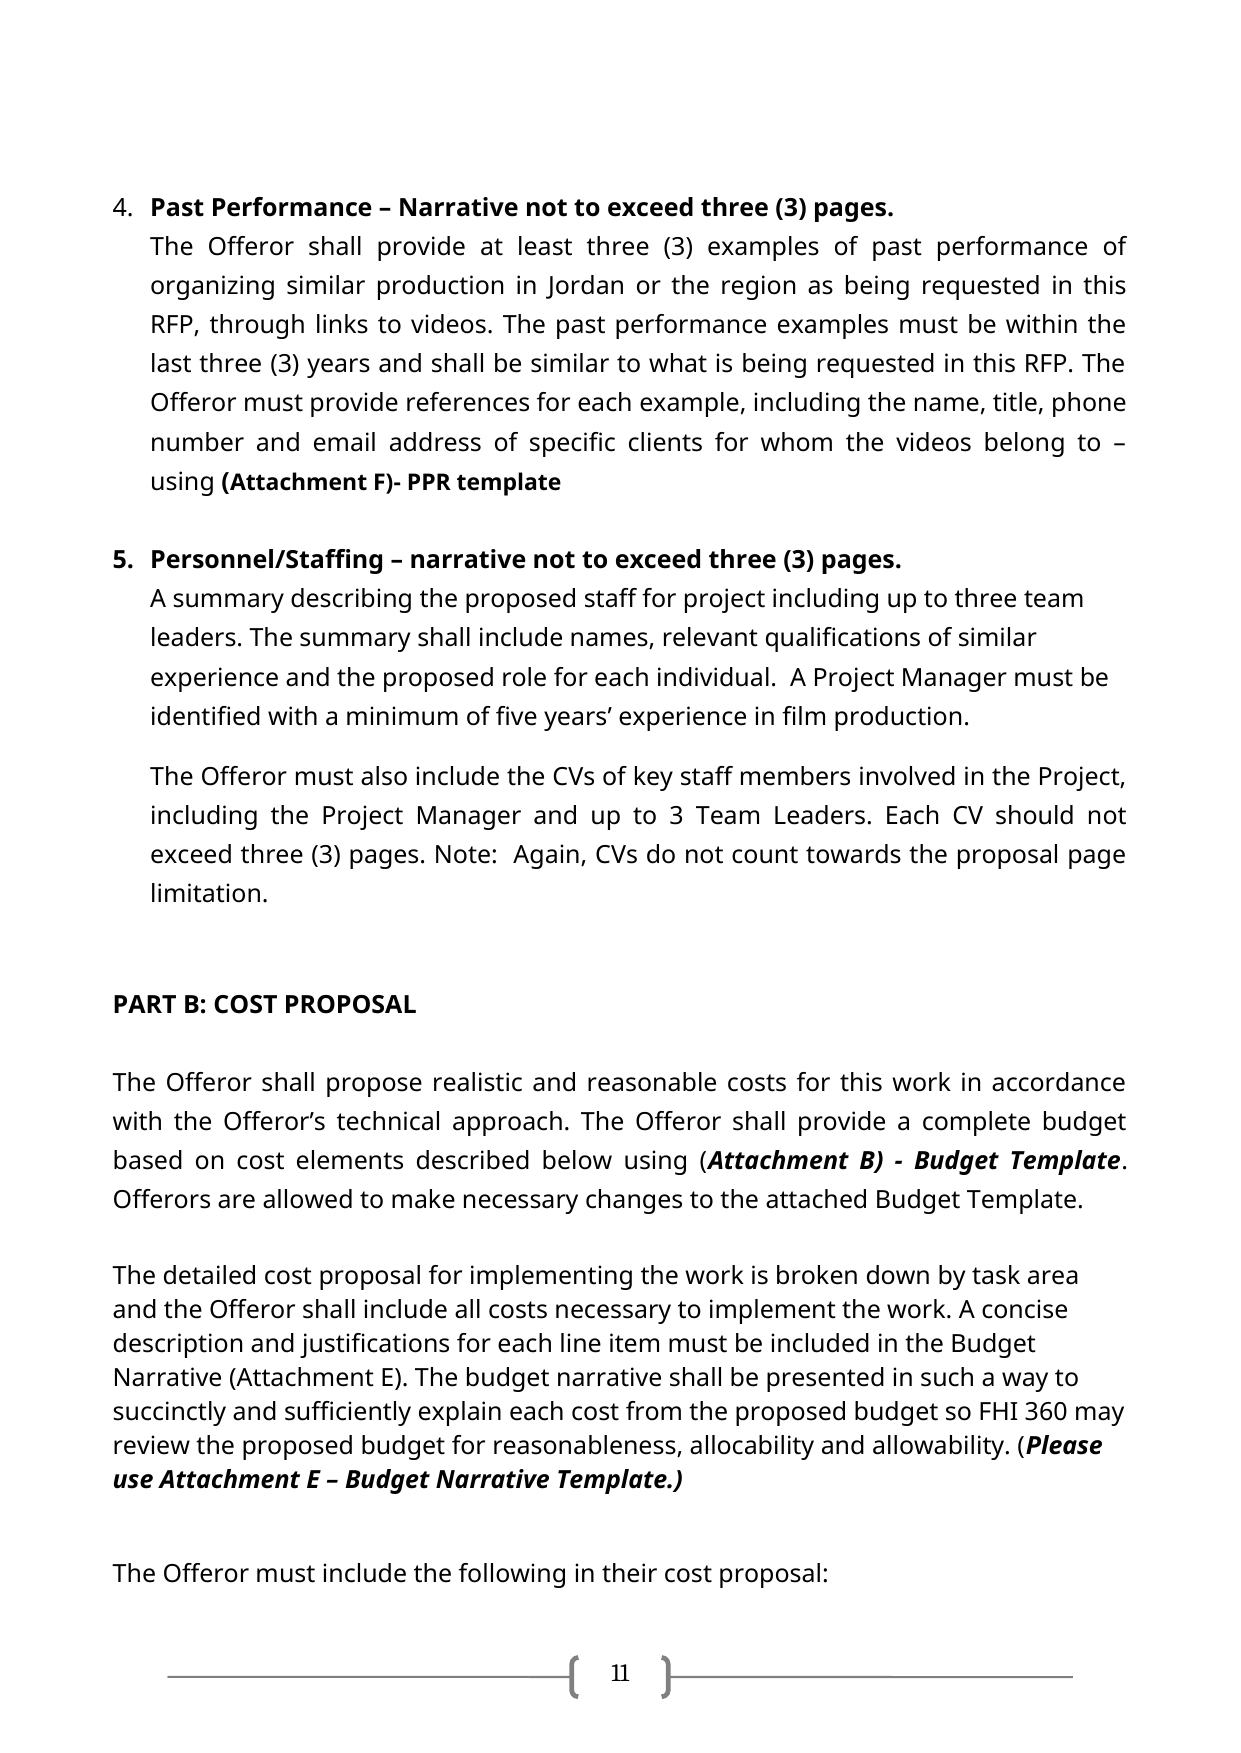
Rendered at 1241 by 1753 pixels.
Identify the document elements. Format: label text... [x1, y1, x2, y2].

list Past Performance – Narrative not to exceed three (3) pages. [112, 189, 1128, 223]
list The Offeror must also include the CVs of key staff members involved in the Project, including the Project Manager and up to 3 Team Leaders. Each CV should not exceed three (3) pages. Note: Again, CVs do not count towards the proposal page limitation. [150, 758, 1128, 910]
text The Offeror shall propose realistic and reasonable costs for this work in accordance with the Offeror’s technical approach. The Offeror shall provide a complete budget based on cost elements described below using (Attachment B) - Budget Template. Offerors are allowed to make necessary changes to the attached Budget Template. [112, 1065, 1128, 1216]
list Personnel/Staffing – narrative not to exceed three (3) pages. [112, 542, 1128, 576]
list PART B: COST PROPOSAL [112, 986, 1128, 1020]
text The detailed cost proposal for implementing the work is broken down by task area and the Offeror shall include all costs necessary to implement the work. A concise description and justifications for each line item must be included in the Budget Narrative (Attachment E). The budget narrative shall be presented in such a way to succinctly and sufficiently explain each cost from the proposed budget so FHI 360 may review the proposed budget for reasonableness, allocability and allowability. (Please use Attachment E – Budget Narrative Template.) [112, 1257, 1128, 1496]
list The Offeror shall provide at least three (3) examples of past performance of organizing similar production in Jordan or the region as being requested in this RFP, through links to videos. The past performance examples must be within the last three (3) years and shall be similar to what is being requested in this RFP. The Offeror must provide references for each example, including the name, title, phone number and email address of specific clients for whom the videos belong to – using (Attachment F)- PPR template [150, 228, 1128, 497]
text A summary describing the proposed staff for project including up to three team leaders. The summary shall include names, relevant qualifications of similar experience and the proposed role for each individual. A Project Manager must be identified with a minimum of five years’ experience in film production. [150, 581, 1128, 732]
text The Offeror must include the following in their cost proposal: [112, 1556, 1128, 1590]
